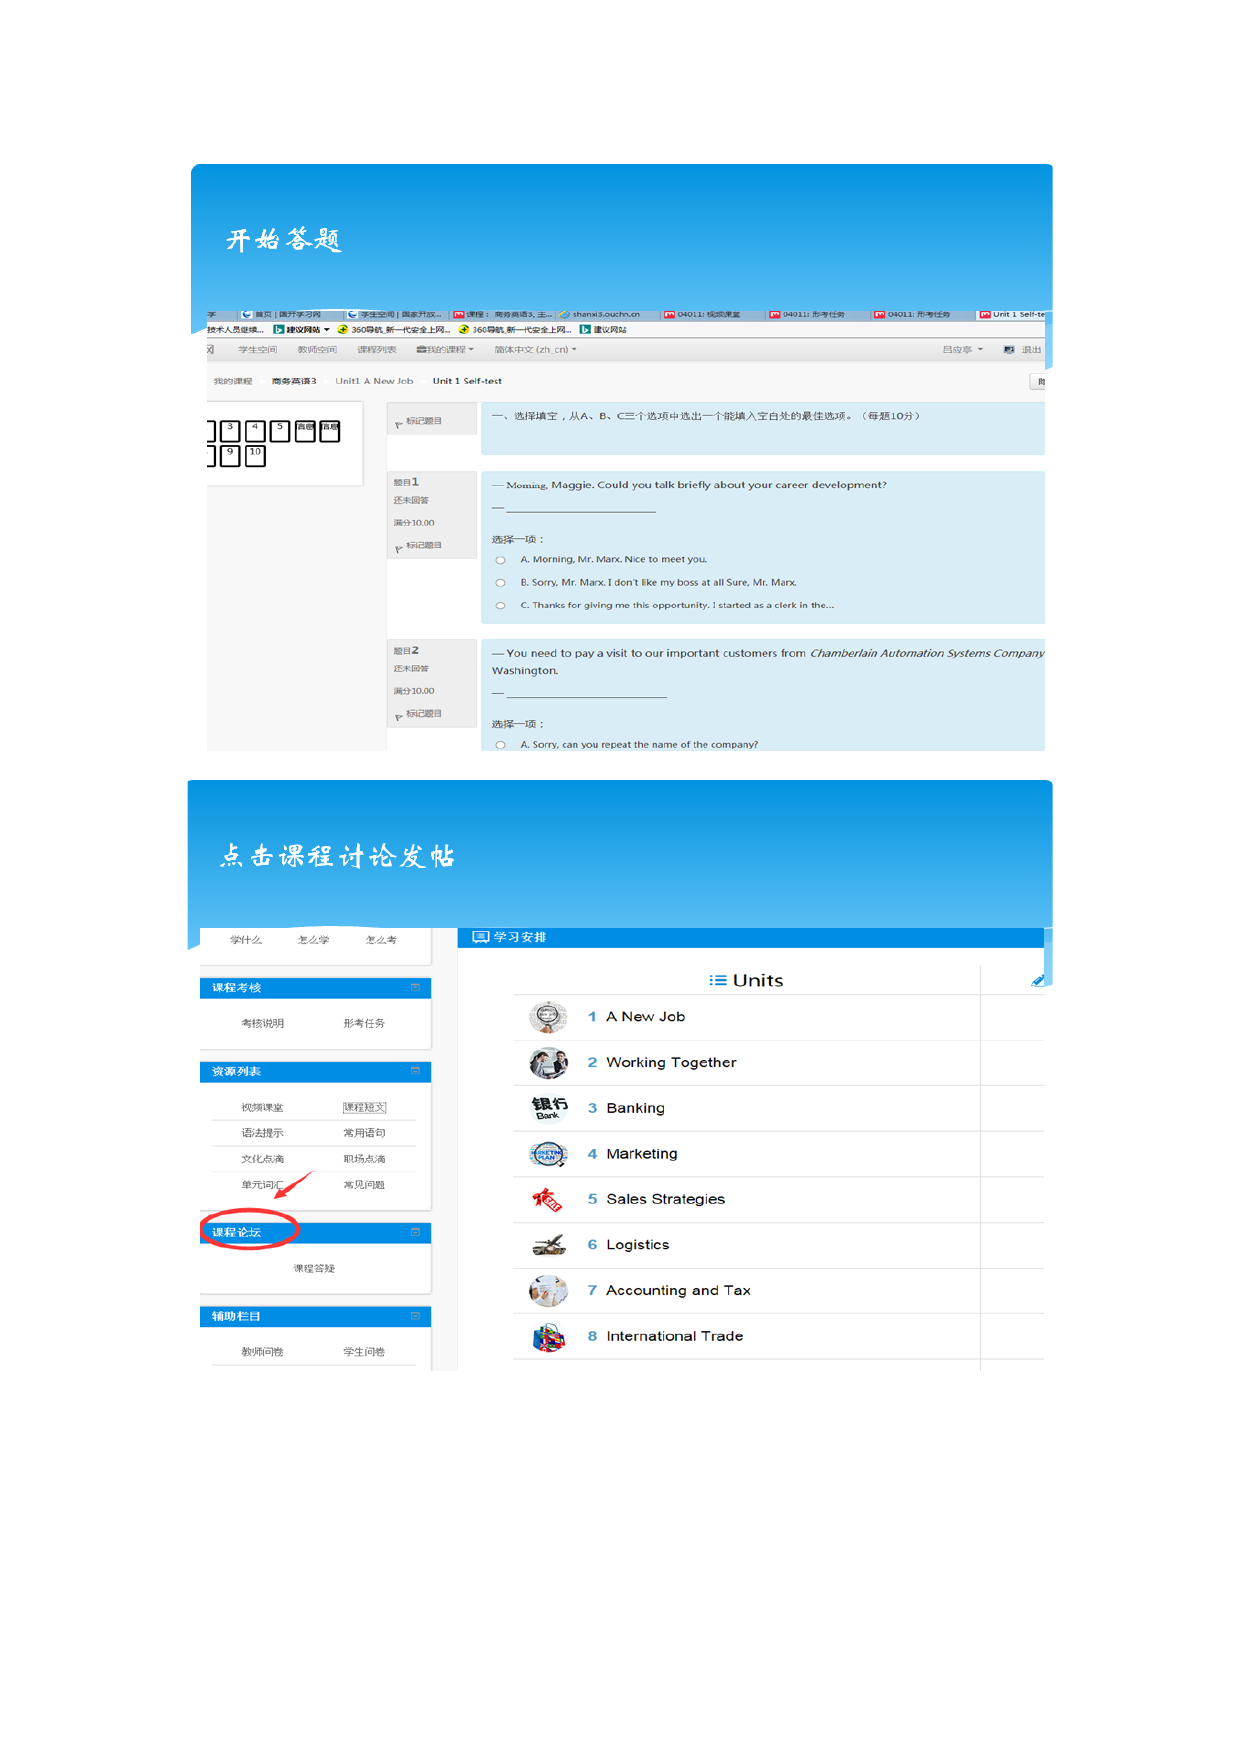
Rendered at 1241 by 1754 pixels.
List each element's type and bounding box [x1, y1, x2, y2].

picture [187, 810, 1053, 1389]
picture [187, 162, 1053, 769]
